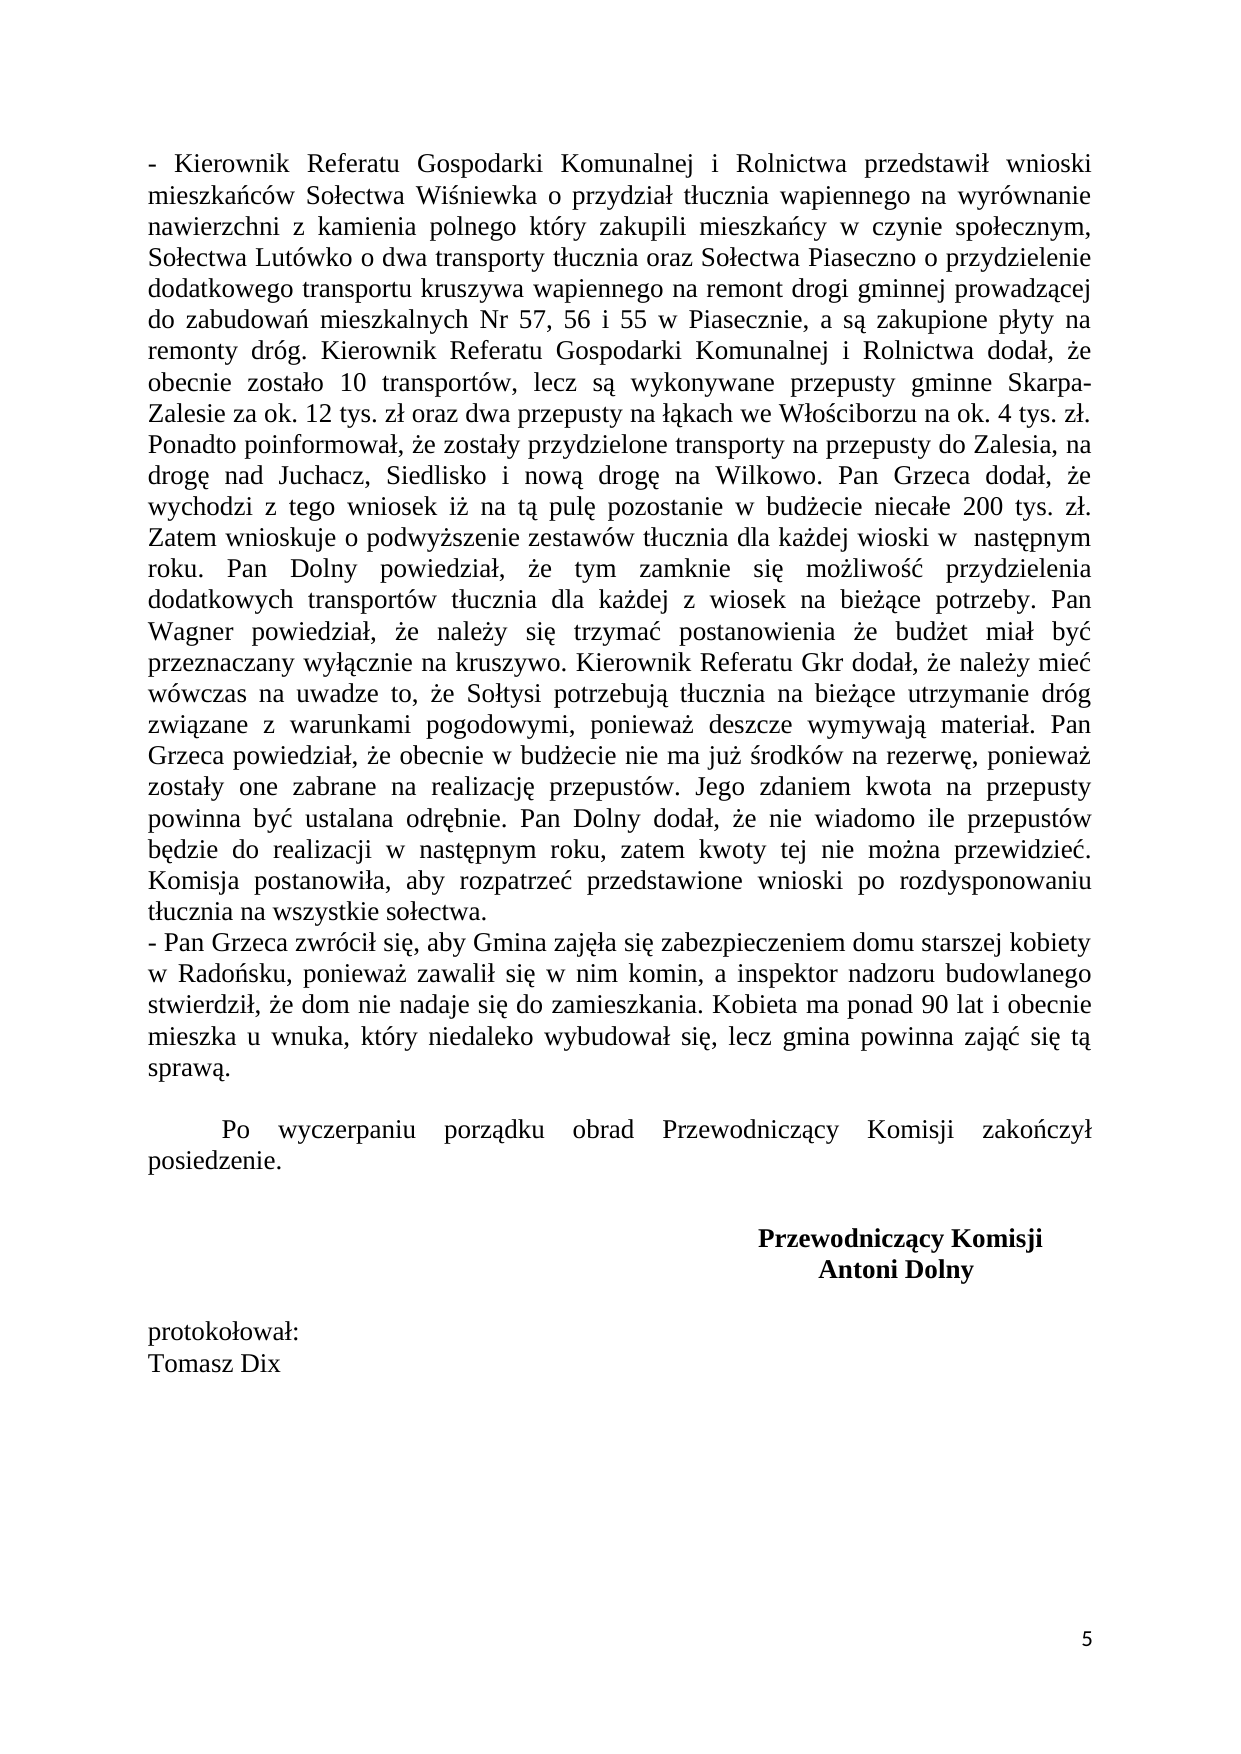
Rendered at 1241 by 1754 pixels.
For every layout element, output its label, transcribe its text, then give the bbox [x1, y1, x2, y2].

text Antoni Dolny [148, 1253, 1093, 1284]
text Przewodniczący Komisji [148, 1222, 1093, 1253]
text protokołował: [148, 1316, 1093, 1347]
text - Kierownik Referatu Gospodarki Komunalnej i Rolnictwa przedstawił wnioski mieszkańców Sołectwa Wiśniewka o przydział tłucznia wapiennego na wyrównanie nawierzchni z kamienia polnego który zakupili mieszkańcy w czynie społecznym, Sołectwa Lutówko o dwa transporty tłucznia oraz Sołectwa Piaseczno o przydzielenie dodatkowego transportu kruszywa wapiennego na remont drogi gminnej prowadzącej do zabudowań mieszkalnych Nr 57, 56 i 55 w Piasecznie, a są zakupione płyty na remonty dróg. Kierownik Referatu Gospodarki Komunalnej i Rolnictwa dodał, że obecnie zostało 10 transportów, lecz są wykonywane przepusty gminne Skarpa- Zalesie za ok. 12 tys. zł oraz dwa przepusty na łąkach we Włościborzu na ok. 4 tys. zł. Ponadto poinformował, że zostały przydzielone transporty na przepusty do Zalesia, na drogę nad Juchacz, Siedlisko i nową drogę na Wilkowo. Pan Grzeca dodał, że wychodzi z tego wniosek iż na tą pulę pozostanie w budżecie niecałe 200 tys. zł. Zatem wnioskuje o podwyższenie zestawów tłucznia dla każdej wioski w następnym roku. Pan Dolny powiedział, że tym zamknie się możliwość przydzielenia dodatkowych transportów tłucznia dla każdej z wiosek na bieżące potrzeby. Pan Wagner powiedział, że należy się trzymać postanowienia że budżet miał być przeznaczany wyłącznie na kruszywo. Kierownik Referatu Gkr dodał, że należy mieć wówczas na uwadze to, że Sołtysi potrzebują tłucznia na bieżące utrzymanie dróg związane z warunkami pogodowymi, ponieważ deszcze wymywają materiał. Pan Grzeca powiedział, że obecnie w budżecie nie ma już środków na rezerwę, ponieważ zostały one zabrane na realizację przepustów. Jego zdaniem kwota na przepusty powinna być ustalana odrębnie. Pan Dolny dodał, że nie wiadomo ile przepustów będzie do realizacji w następnym roku, zatem kwoty tej nie można przewidzieć. Komisja postanowiła, aby rozpatrzeć przedstawione wnioski po rozdysponowaniu tłucznia na wszystkie sołectwa. [148, 148, 1093, 926]
text Po wyczerpaniu porządku obrad Przewodniczący Komisji zakończył posiedzenie. [148, 1113, 1093, 1175]
text Tomasz Dix [148, 1347, 1093, 1378]
text - Pan Grzeca zwrócił się, aby Gmina zajęła się zabezpieczeniem domu starszej kobiety w Radońsku, ponieważ zawalił się w nim komin, a inspektor nadzoru budowlanego stwierdził, że dom nie nadaje się do zamieszkania. Kobieta ma ponad 90 lat i obecnie mieszka u wnuka, który niedaleko wybudował się, lecz gmina powinna zająć się tą sprawą. [148, 926, 1093, 1082]
